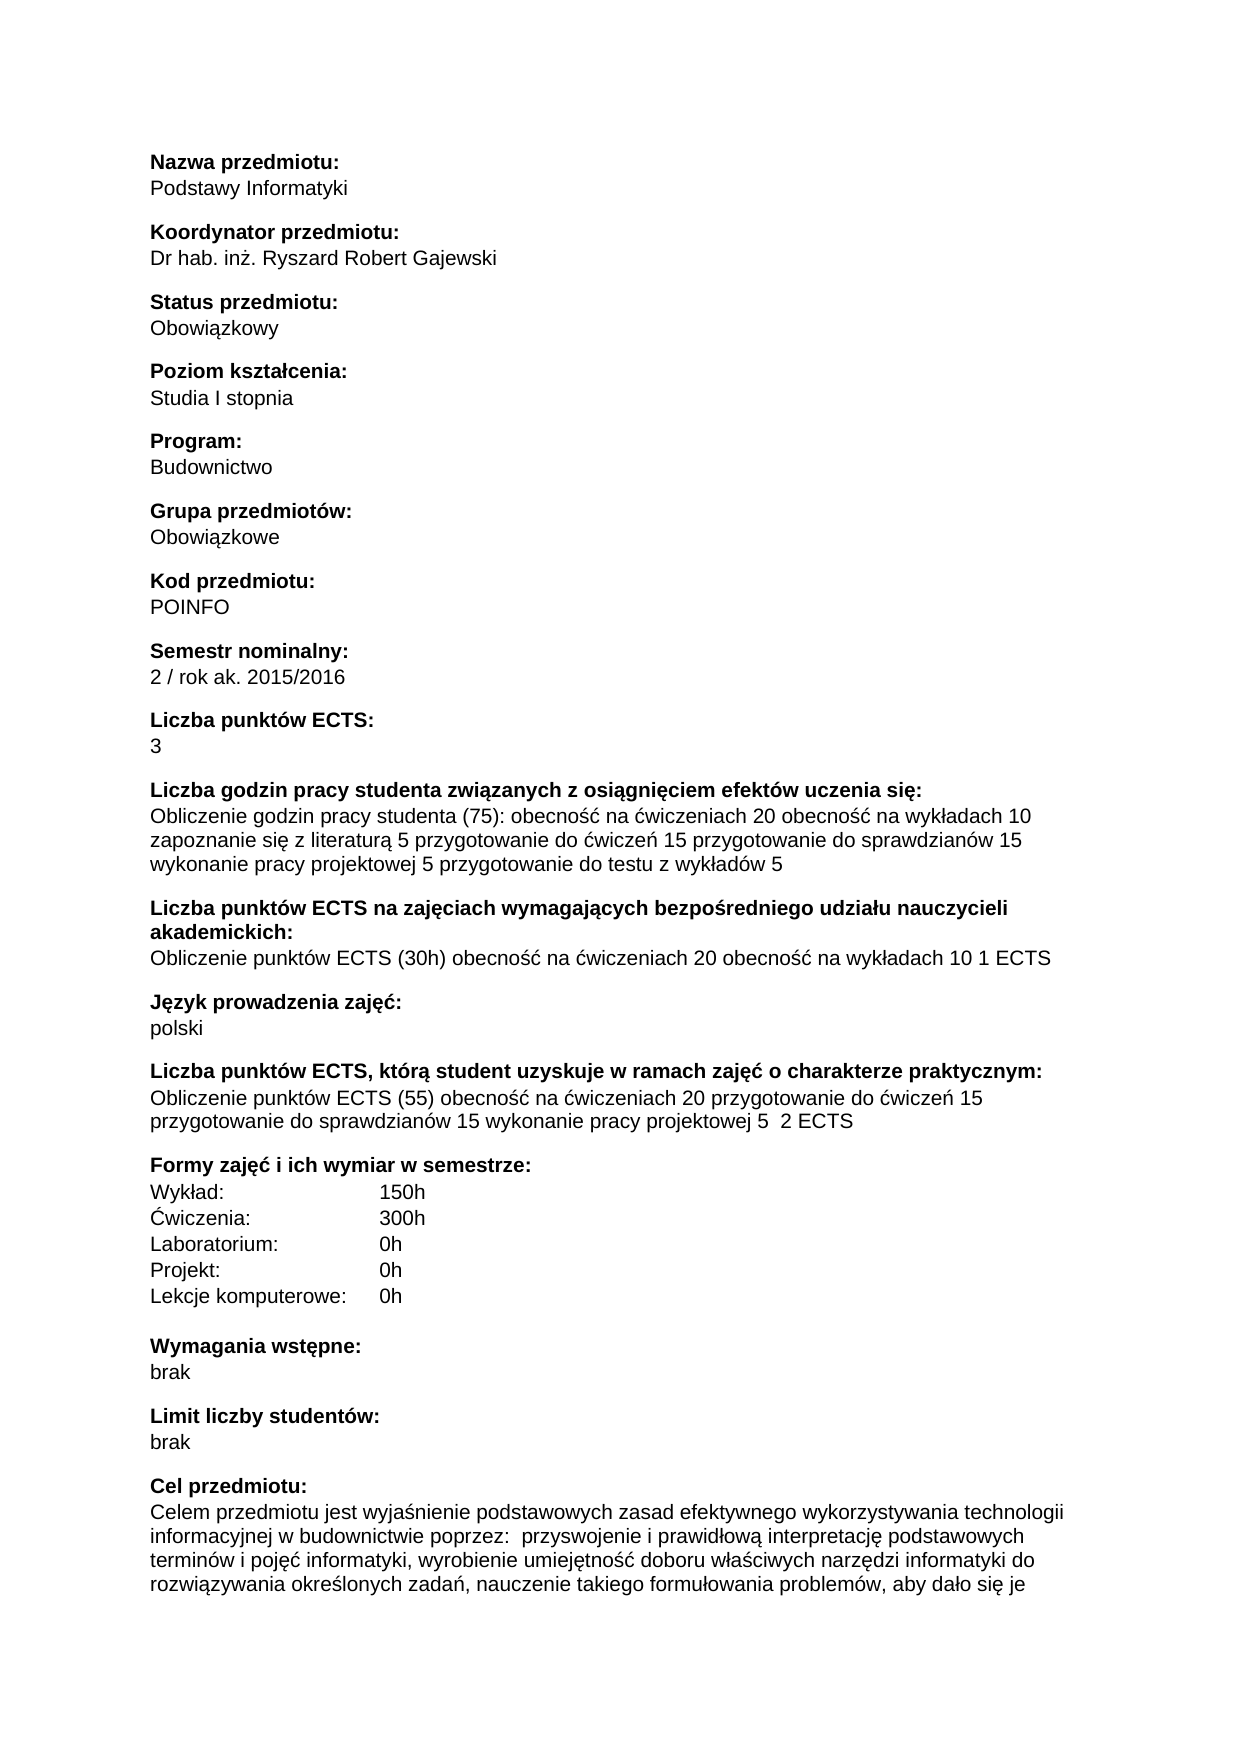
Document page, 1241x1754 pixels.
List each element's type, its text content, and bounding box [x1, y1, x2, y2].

text Program: [150, 429, 1090, 453]
text Grupa przedmiotów: [150, 499, 1090, 523]
table_cell Ćwiczenia: [140, 1206, 367, 1230]
table_cell Laboratorium: [140, 1232, 367, 1256]
table_cell Lekcje komputerowe: [140, 1284, 367, 1308]
text Obowiązkowy [150, 316, 1090, 339]
table_header 150h [369, 1180, 597, 1204]
text Cel przedmiotu: [150, 1473, 1090, 1497]
text Liczba punktów ECTS: [150, 708, 1090, 732]
table_cell 300h [369, 1204, 597, 1230]
text Podstawy Informatyki [150, 176, 1090, 200]
text Obliczenie punktów ECTS (55) obecność na ćwiczeniach 20 przygotowanie do ćwiczeń 15 przygotowanie do sprawdzianów 15 wykonanie pracy projektowej 5 2 ECTS [150, 1085, 1090, 1133]
text Status przedmiotu: [150, 289, 1090, 313]
table_cell 0h [369, 1256, 597, 1282]
text 2 / rok ak. 2015/2016 [150, 664, 1090, 688]
text Obowiązkowe [150, 525, 1090, 549]
text Budownictwo [150, 455, 1090, 479]
text Poziom kształcenia: [150, 359, 1090, 383]
table_header Wykład: [140, 1180, 367, 1204]
text Semestr nominalny: [150, 638, 1090, 662]
text POINFO [150, 595, 1090, 619]
text Język prowadzenia zajęć: [150, 989, 1090, 1013]
text brak [150, 1430, 1090, 1454]
text brak [150, 1360, 1090, 1384]
text Liczba punktów ECTS, którą student uzyskuje w ramach zajęć o charakterze praktycznym: [150, 1059, 1090, 1083]
text Studia I stopnia [150, 385, 1090, 409]
text 3 [150, 734, 1090, 758]
text Formy zajęć i ich wymiar w semestrze: [150, 1153, 1090, 1177]
text Obliczenie godzin pracy studenta (75): obecność na ćwiczeniach 20 obecność na wykładach 10 zapoznanie się z literaturą 5 przygotowanie do ćwiczeń 15 przygotowanie do sprawdzianów 15 wykonanie pracy projektowej 5 przygotowanie do testu z wykładów 5 [150, 804, 1090, 876]
text Koordynator przedmiotu: [150, 220, 1090, 244]
text Kod przedmiotu: [150, 569, 1090, 593]
text Nazwa przedmiotu: [150, 150, 1090, 174]
text Obliczenie punktów ECTS (30h) obecność na ćwiczeniach 20 obecność na wykładach 10 1 ECTS [150, 946, 1090, 970]
text Limit liczby studentów: [150, 1404, 1090, 1428]
text Wymagania wstępne: [150, 1334, 1090, 1358]
text polski [150, 1016, 1090, 1039]
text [150, 1499, 1090, 1595]
text Liczba godzin pracy studenta związanych z osiągnięciem efektów uczenia się: [150, 778, 1090, 802]
text Dr hab. inż. Ryszard Robert Gajewski [150, 246, 1090, 270]
table_cell 0h [369, 1282, 597, 1308]
text Liczba punktów ECTS na zajęciach wymagających bezpośredniego udziału nauczycieli akademickich: [150, 896, 1090, 944]
table_cell Projekt: [140, 1258, 367, 1282]
table_cell 0h [369, 1230, 597, 1256]
